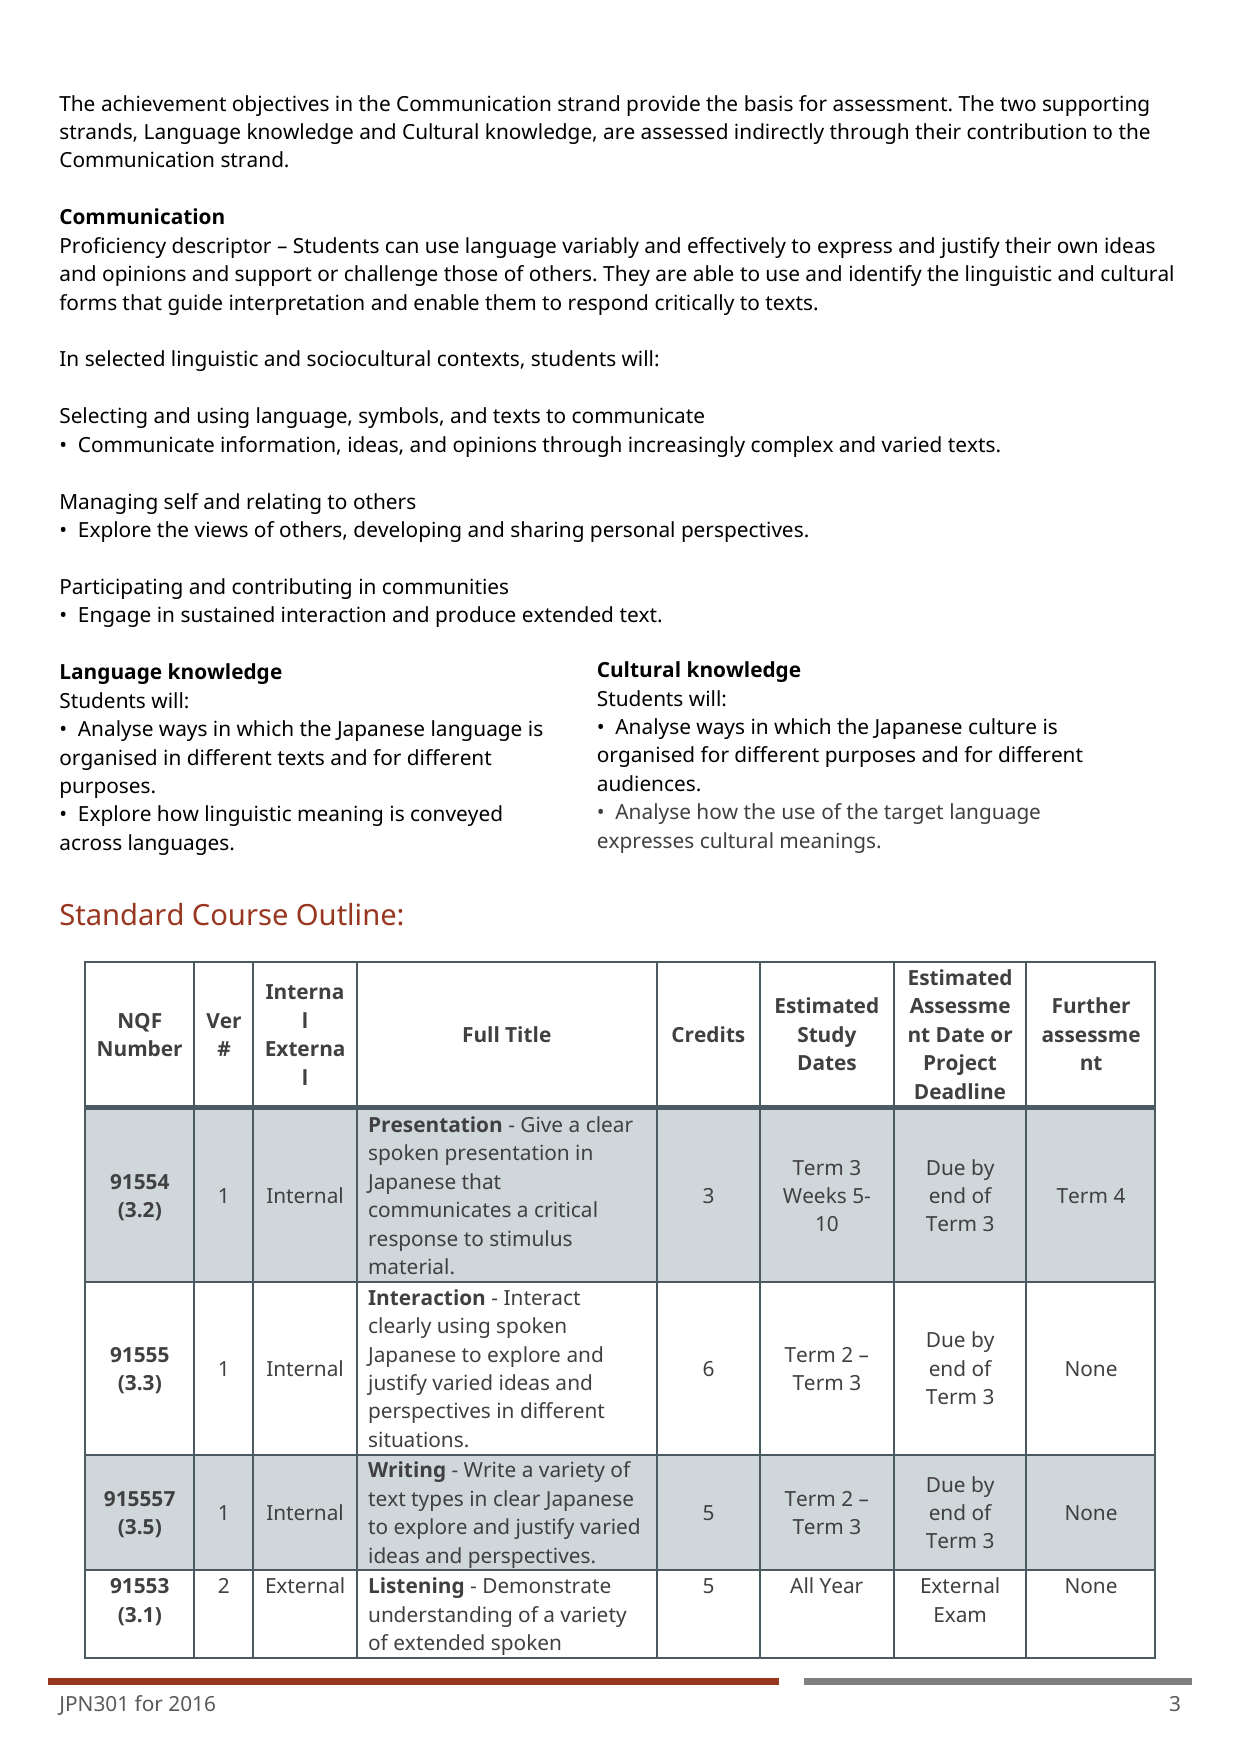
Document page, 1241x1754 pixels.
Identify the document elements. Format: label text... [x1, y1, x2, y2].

table_cell None [1027, 1456, 1154, 1569]
text The achievement objectives in the Communication strand provide the basis for assessment. The two supporting strands, Language knowledge and Cultural knowledge, are assessed indirectly through their contribution to the Communication strand. [59, 89, 1181, 174]
text • Explore the views of others, developing and sharing personal perspectives. [59, 515, 1181, 544]
text Managing self and relating to others [59, 487, 1181, 515]
text Proficiency descriptor – Students can use language variably and effectively to express and justify their own ideas and opinions and support or challenge those of others. They are able to use and identify the linguistic and cultural forms that guide interpretation and enable them to respond critically to texts. [59, 231, 1181, 316]
table_cell 5 [658, 1456, 759, 1569]
table_cell Term 3 Weeks 5-10 [761, 1110, 893, 1281]
table_cell External [254, 1571, 356, 1657]
table_cell Term 2 – Term 3 [761, 1283, 893, 1453]
text Selecting and using language, symbols, and texts to communicate [59, 401, 1181, 430]
table_cell All Year [761, 1571, 893, 1657]
table_header Credits [658, 963, 759, 1105]
table_cell 1 [195, 1283, 252, 1453]
table_cell 1 [195, 1110, 252, 1281]
text Participating and contributing in communities [59, 572, 1181, 601]
table_cell 915557 (3.5) [86, 1456, 193, 1569]
table_cell Writing - Write a variety of text types in clear Japanese to explore and justify varied ideas and perspectives. [358, 1456, 656, 1569]
table_cell Term 4 [1027, 1110, 1154, 1281]
table_cell 91554 (3.2) [86, 1110, 193, 1281]
table_cell Due by end of Term 3 [895, 1110, 1025, 1281]
table_cell 91553 (3.1) [86, 1571, 193, 1657]
table_header Full Title [358, 963, 656, 1105]
text • Analyse ways in which the Japanese language is organised in different texts and for different purposes. [59, 714, 1181, 799]
text Students will: [59, 686, 1181, 714]
table_cell None [1027, 1283, 1154, 1453]
table_header Estimated Study Dates [761, 963, 893, 1105]
table_cell External Exam [895, 1571, 1025, 1657]
table_header Ver # [195, 963, 252, 1105]
table_cell Internal [254, 1283, 356, 1453]
text • Explore how linguistic meaning is conveyed across languages. [59, 799, 1181, 856]
text • Engage in sustained interaction and produce extended text. [59, 601, 1181, 629]
table_cell 2 [195, 1571, 252, 1657]
table_cell 1 [195, 1456, 252, 1569]
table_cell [358, 1571, 656, 1657]
text Language knowledge [59, 657, 1181, 686]
text • Communicate information, ideas, and opinions through increasingly complex and varied texts. [59, 430, 1181, 458]
table_header Estimated Assessment Date or Project Deadline [895, 963, 1025, 1105]
text Communication [59, 202, 1181, 231]
table_cell Internal [254, 1456, 356, 1569]
table_header NQF Number [86, 963, 193, 1105]
table_cell Due by end of Term 3 [895, 1283, 1025, 1453]
table_cell Internal [254, 1110, 356, 1281]
table_cell Term 2 – Term 3 [761, 1456, 893, 1569]
table_cell 91555 (3.3) [86, 1283, 193, 1453]
table_cell Presentation - Give a clear spoken presentation in Japanese that communicates a critical response to stimulus material. [358, 1110, 656, 1281]
table_cell Interaction - Interact clearly using spoken Japanese to explore and justify varied ideas and perspectives in different situations. [358, 1283, 656, 1453]
text Standard Course Outline: [59, 895, 1181, 934]
table_cell 3 [658, 1110, 759, 1281]
table_header Internal External [254, 963, 356, 1105]
table_cell Due by end of Term 3 [895, 1456, 1025, 1569]
table_header Further assessment [1027, 963, 1154, 1105]
table_cell None [1027, 1571, 1154, 1657]
text In selected linguistic and sociocultural contexts, students will: [59, 344, 1181, 373]
table_cell 6 [658, 1283, 759, 1453]
table_cell 5 [658, 1571, 759, 1657]
